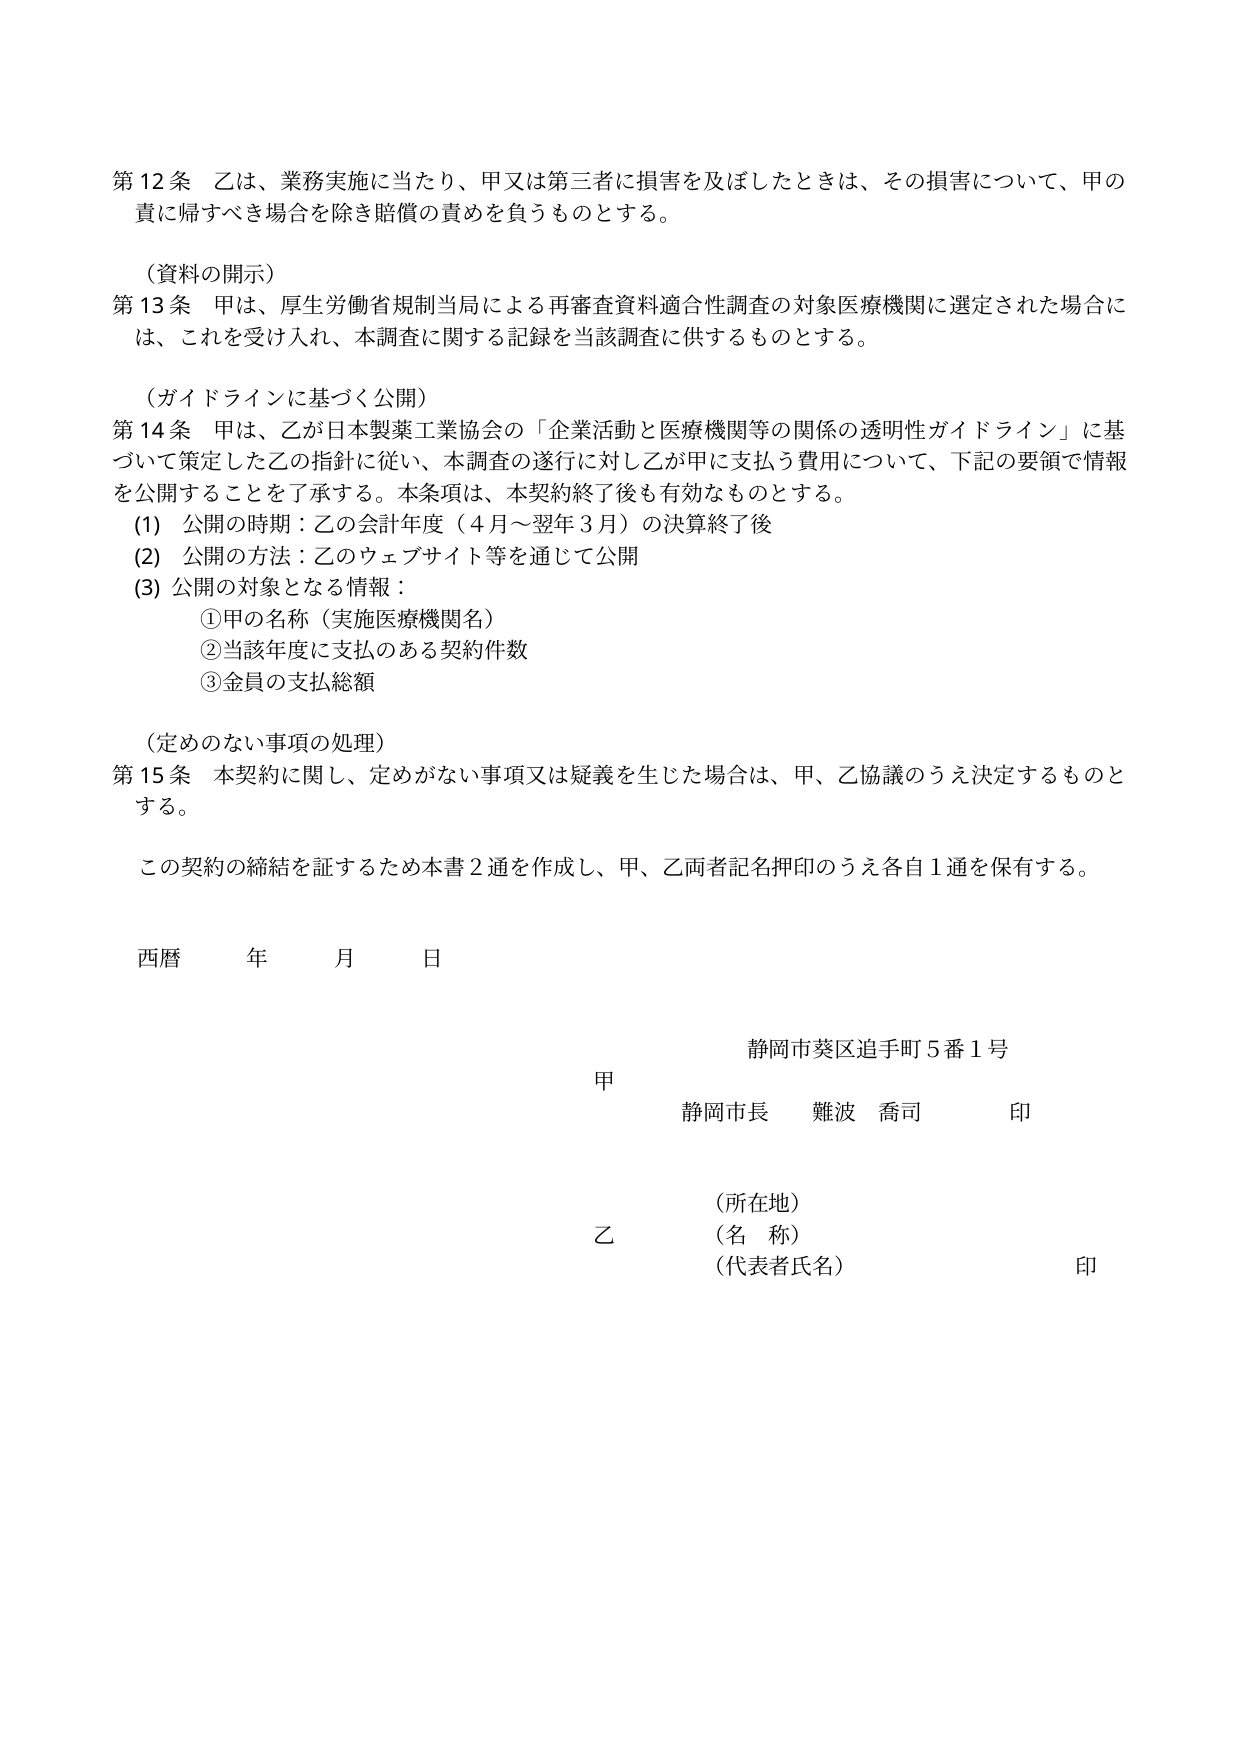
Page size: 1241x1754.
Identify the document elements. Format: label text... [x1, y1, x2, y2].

text (3) 公開の対象となる情報： [112, 571, 1128, 602]
text 静岡市長 難波 喬司 印 [112, 1096, 1128, 1127]
text 第14条 甲は、乙が日本製薬工業協会の「企業活動と医療機関等の関係の透明性ガイドライン」に基づいて策定した乙の指針に従い、本調査の遂行に対し乙が甲に支払う費用について、下記の要領で情報を公開することを了承する。本条項は、本契約終了後も有効なものとする。 [112, 413, 1128, 507]
list 第13条 甲は、厚生労働省規制当局による再審査資料適合性調査の対象医療機関に選定された場合には、これを受け入れ、本調査に関する記録を当該調査に供するものとする。 [112, 289, 1128, 352]
text （定めのない事項の処理） [112, 726, 1128, 758]
list 第12条 乙は、業務実施に当たり、甲又は第三者に損害を及ぼしたときは、その損害について、甲の責に帰すべき場合を除き賠償の責めを負うものとする。 [112, 164, 1128, 227]
list (1) 公開の時期：乙の会計年度（４月～翌年３月）の決算終了後 [112, 507, 1128, 539]
text ①甲の名称（実施医療機関名） [112, 602, 1128, 634]
text （ガイドラインに基づく公開） [112, 382, 1128, 413]
text （資料の開示） [112, 257, 1128, 289]
text (2) 公開の方法：乙のウェブサイト等を通じて公開 [134, 539, 1128, 571]
text 甲 [112, 1064, 1128, 1096]
text （所在地） [112, 1187, 1128, 1218]
text ③金員の支払総額 [112, 665, 1128, 697]
text この契約の締結を証するため本書２通を作成し、甲、乙両者記名押印のうえ各自１通を保有する。 [137, 851, 1128, 882]
text ②当該年度に支払のある契約件数 [112, 634, 1128, 665]
text （代表者氏名） 印 [112, 1249, 1128, 1281]
text 乙 （名 称） [112, 1218, 1128, 1249]
text 静岡市葵区追手町５番１号 [112, 1033, 1128, 1064]
text 西暦 年 月 日 [137, 942, 1128, 973]
list 第15条 本契約に関し、定めがない事項又は疑義を生じた場合は、甲、乙協議のうえ決定するものとする。 [112, 758, 1128, 821]
